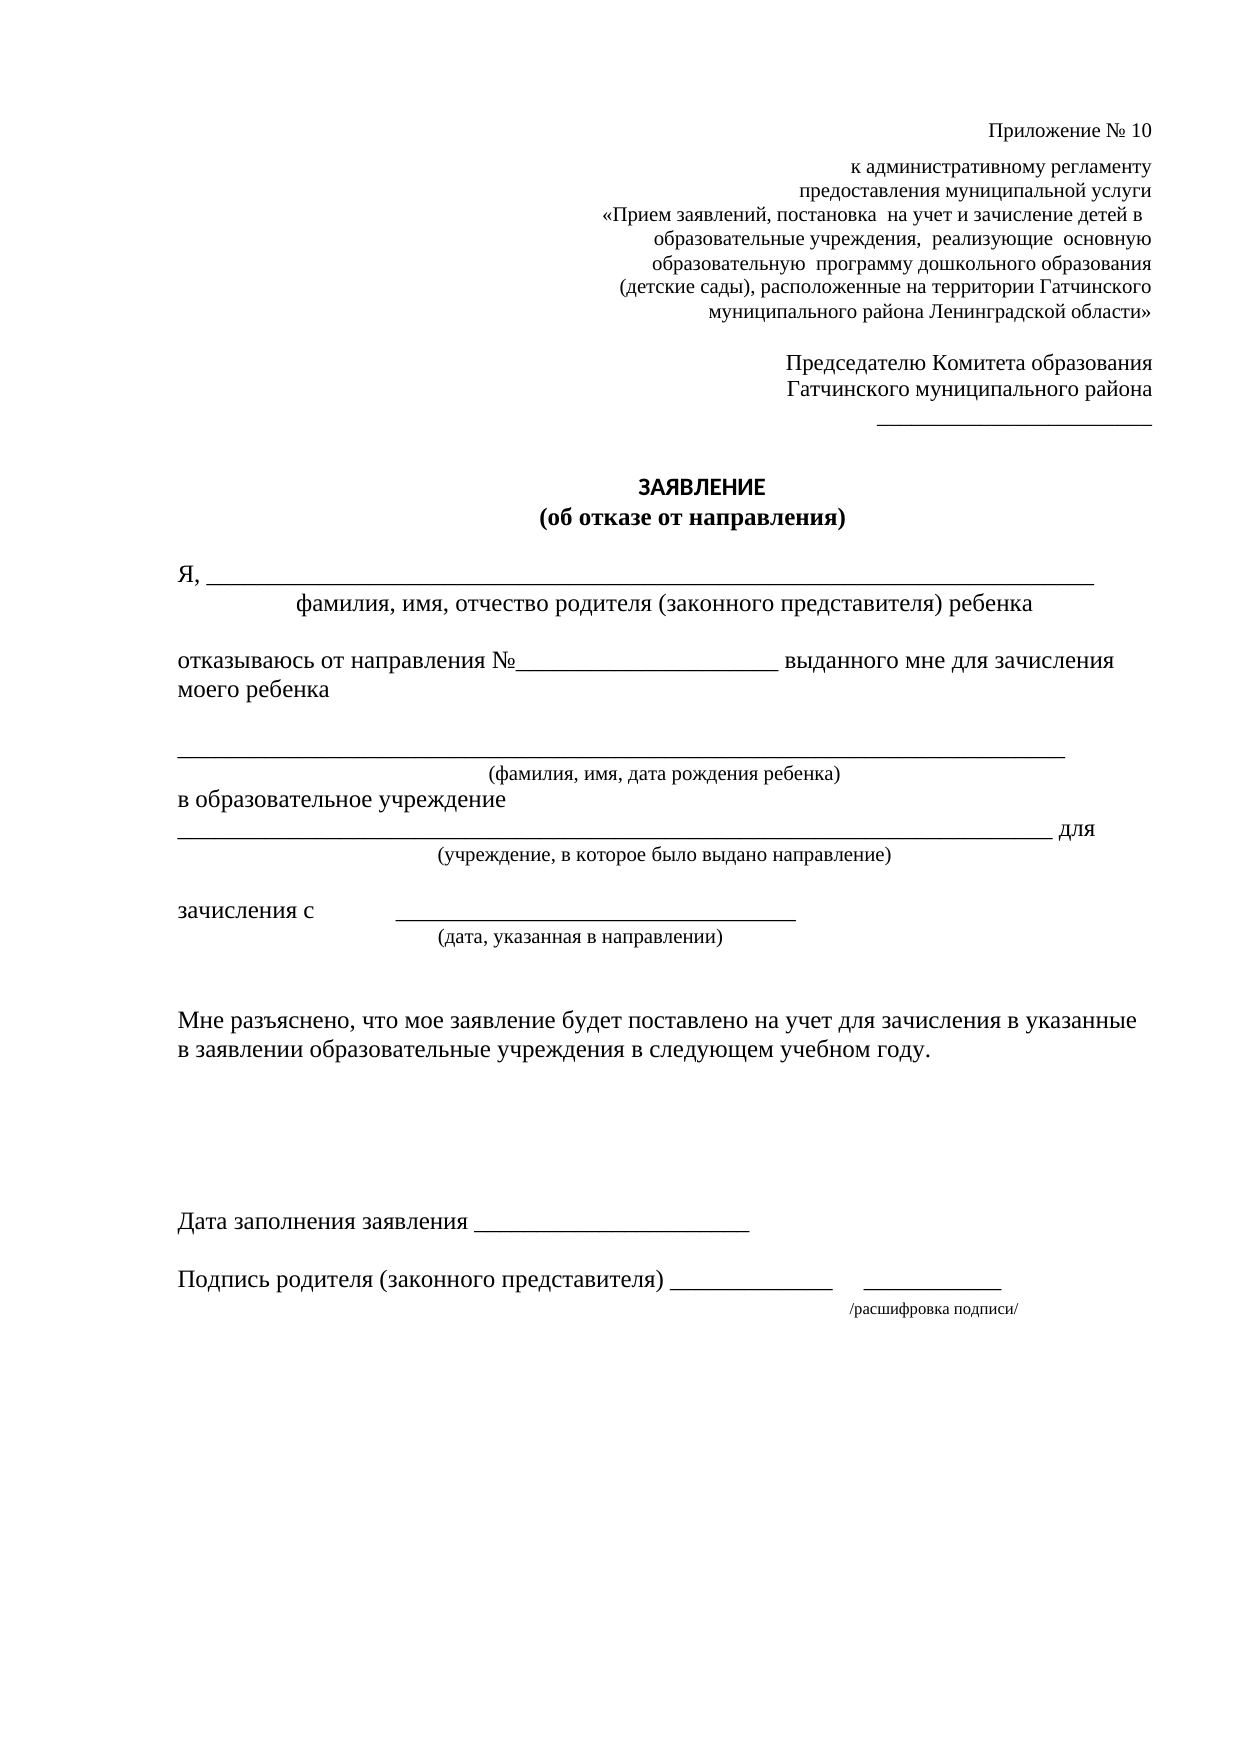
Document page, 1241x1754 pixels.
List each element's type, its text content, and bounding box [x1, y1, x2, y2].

text образовательную программу дошкольного образования [177, 250, 1152, 274]
text «Прием заявлений, постановка на учет и зачисление детей в [177, 202, 1152, 226]
text _______________________________________________________________________ [177, 732, 1152, 761]
text Приложение № 10 [177, 118, 1152, 142]
list ЗАЯВЛЕНИЕ [252, 471, 1152, 502]
text /расшифровка подписи/ [177, 1293, 1152, 1318]
text (об отказе от направления) [177, 502, 1152, 531]
text Подпись родителя (законного представителя) _____________ ___________ [177, 1264, 1152, 1293]
text (фамилия, имя, дата рождения ребенка) [177, 761, 1152, 784]
text (детские сады), расположенные на территории Гатчинского [177, 274, 1152, 298]
text к административному регламенту [177, 154, 1152, 178]
text Мне разъяснено, что мое заявление будет поставлено на учет для зачисления в указанные в заявлении образовательные учреждения в следующем учебном году. [177, 1005, 1152, 1063]
text (учреждение, в которое было выдано направление) [177, 842, 1152, 866]
text (дата, указанная в направлении) [177, 924, 1152, 948]
text фамилия, имя, отчество родителя (законного представителя) ребенка [177, 588, 1152, 617]
text Дата заполнения заявления ______________________ [177, 1206, 1152, 1235]
text в образовательное учреждение ______________________________________________________________________ для [177, 784, 1152, 842]
text Я, _______________________________________________________________________ [177, 559, 1152, 588]
text образовательные учреждения, реализующие основную [177, 226, 1152, 250]
text зачисления с ________________________________ [177, 895, 1152, 924]
text предоставления муниципальной услуги [177, 178, 1152, 202]
text Гатчинского муниципального района [169, 375, 1153, 402]
text Председателю Комитета образования [169, 349, 1153, 375]
text муниципального района Ленинградской области» [177, 298, 1152, 323]
text ________________________ [177, 402, 1152, 428]
text отказываюсь от направления №_____________________ выданного мне для зачисления моего ребенка [177, 646, 1152, 703]
